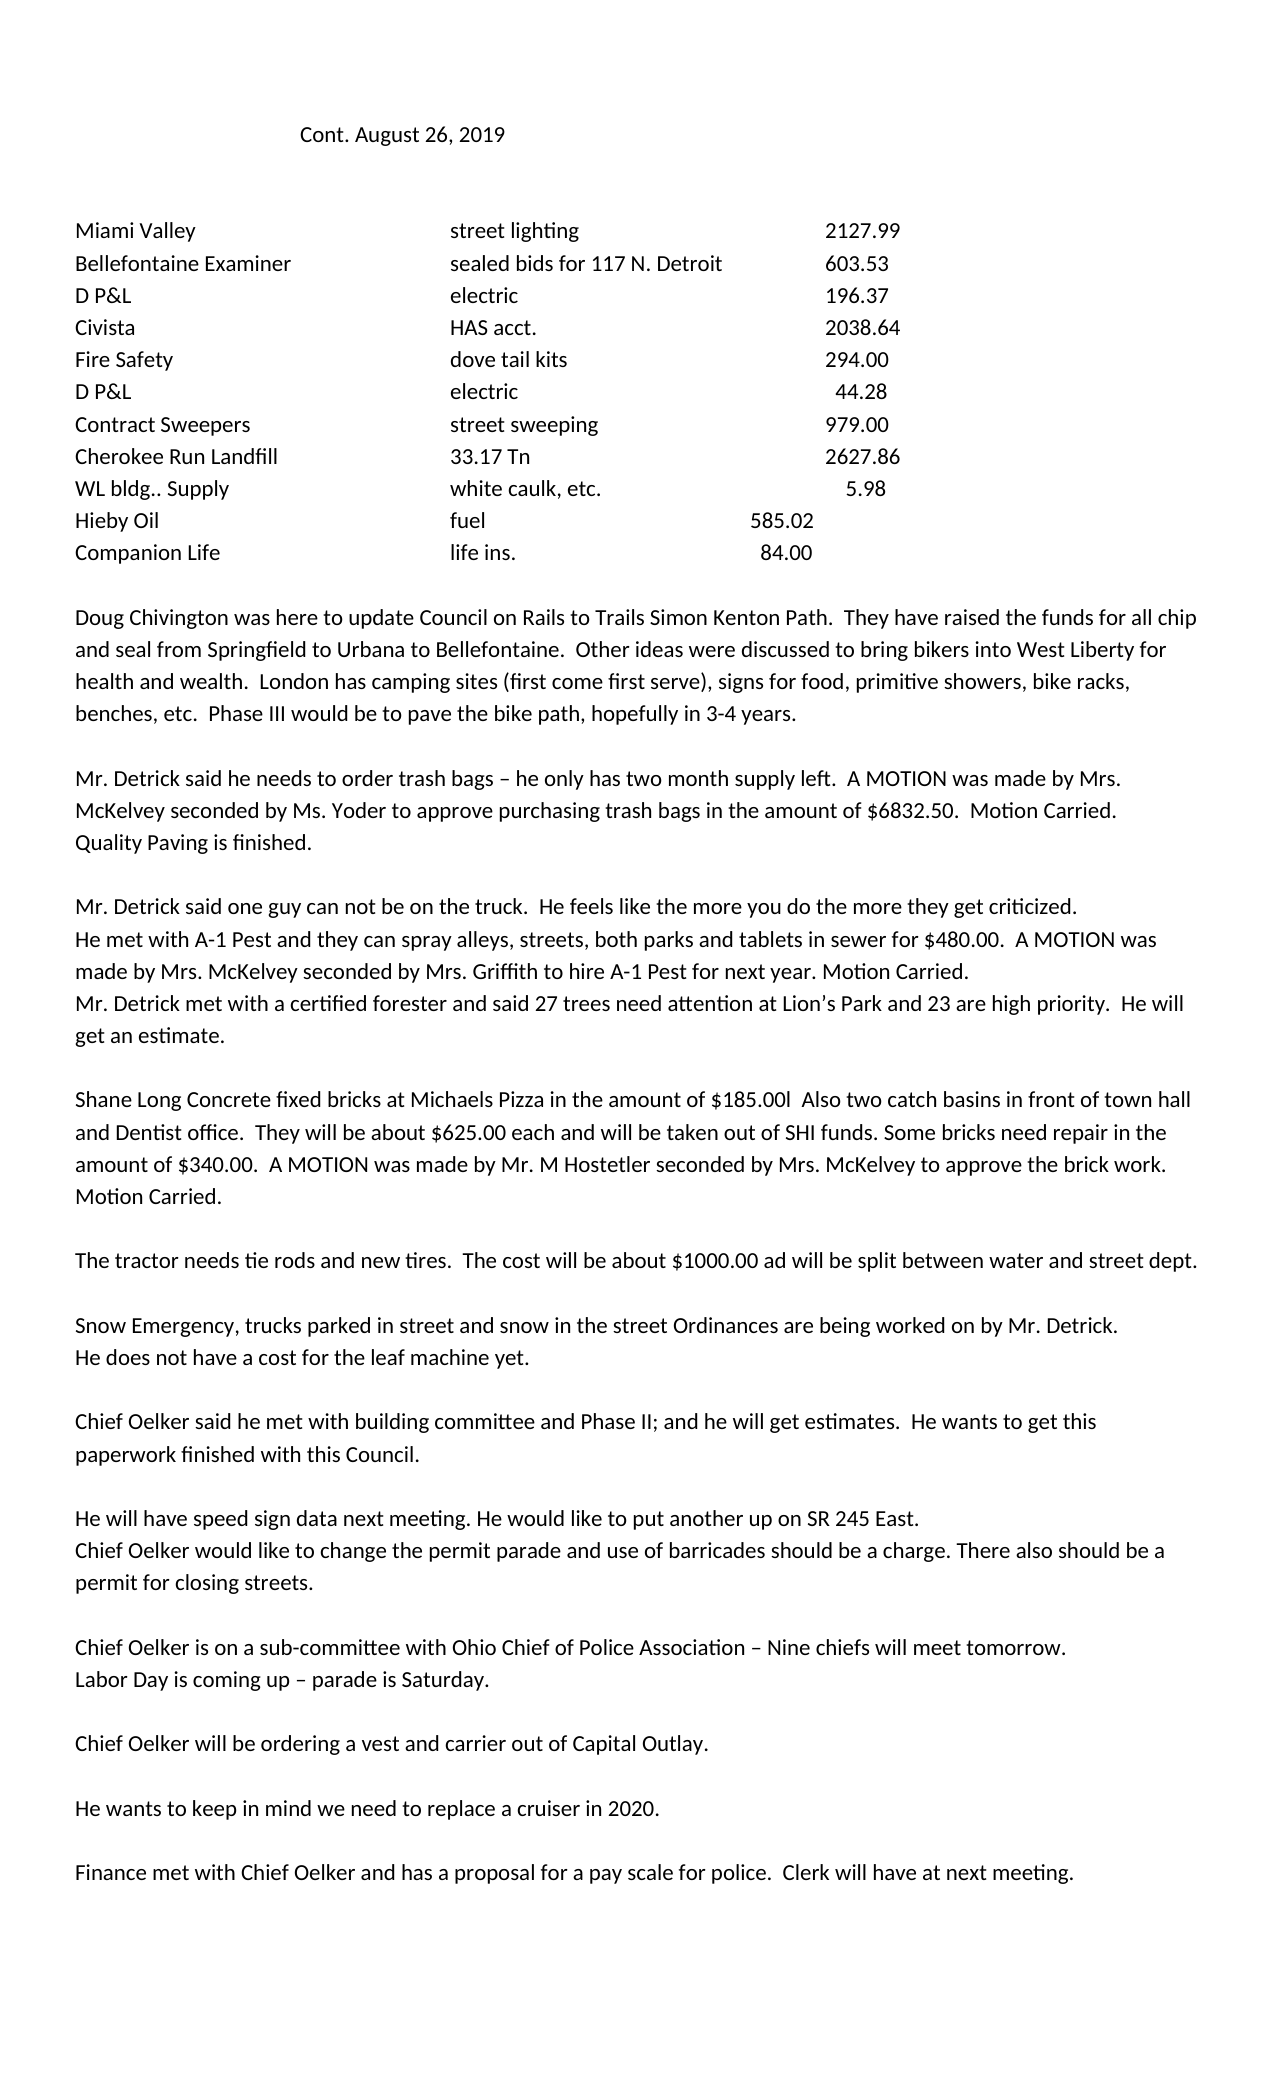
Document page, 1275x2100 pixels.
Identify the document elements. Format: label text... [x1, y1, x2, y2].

text Chief Oelker will be ordering a vest and carrier out of Capital Outlay. [75, 1729, 1200, 1757]
text Mr. Detrick said he needs to order trash bags – he only has two month supply left. A MOTION was made by Mrs. McKelvey seconded by Ms. Yoder to approve purchasing trash bags in the amount of $6832.50. Motion Carried. [75, 764, 1200, 824]
text Cherokee Run Landfill 33.17 Tn 2627.86 [75, 442, 1200, 470]
text The tractor needs tie rods and new tires. The cost will be about $1000.00 ad will be split between water and street dept. [75, 1247, 1200, 1274]
text He met with A-1 Pest and they can spray alleys, streets, both parks and tablets in sewer for $480.00. A MOTION was made by Mrs. McKelvey seconded by Mrs. Griffith to hire A-1 Pest for next year. Motion Carried. [75, 925, 1200, 985]
text Chief Oelker would like to change the permit parade and use of barricades should be a charge. There also should be a permit for closing streets. [75, 1536, 1200, 1596]
text Quality Paving is finished. [75, 828, 1200, 856]
text D P&L electric 44.28 [75, 377, 1200, 406]
text Companion Life life ins. 84.00 [75, 538, 1200, 566]
text Miami Valley street lighting 2127.99 [75, 217, 1200, 244]
text Doug Chivington was here to update Council on Rails to Trails Simon Kenton Path. They have raised the funds for all chip and seal from Springfield to Urbana to Bellefontaine. Other ideas were discussed to bring bikers into West Liberty for health and wealth. London has camping sites (first come first serve), signs for food, primitive showers, bike racks, benches, etc. Phase III would be to pave the bike path, hopefully in 3-4 years. [75, 603, 1200, 727]
text Mr. Detrick said one guy can not be on the truck. He feels like the more you do the more they get criticized. [75, 892, 1200, 921]
text Snow Emergency, trucks parked in street and snow in the street Ordinances are being worked on by Mr. Detrick. [75, 1311, 1200, 1339]
text Chief Oelker is on a sub-committee with Ohio Chief of Police Association – Nine chiefs will meet tomorrow. [75, 1633, 1200, 1661]
text He will have speed sign data next meeting. He would like to put another up on SR 245 East. [75, 1504, 1200, 1532]
text D P&L electric 196.37 [75, 281, 1200, 309]
text Bellefontaine Examiner sealed bids for 117 N. Detroit 603.53 [75, 249, 1200, 277]
text Contract Sweepers street sweeping 979.00 [75, 410, 1200, 438]
text Mr. Detrick met with a certified forester and said 27 trees need attention at Lion’s Park and 23 are high priority. He will get an estimate. [75, 989, 1200, 1049]
text Chief Oelker said he met with building committee and Phase II; and he will get estimates. He wants to get this paperwork finished with this Council. [75, 1407, 1200, 1468]
text Shane Long Concrete fixed bricks at Michaels Pizza in the amount of $185.00l Also two catch basins in front of town hall and Dentist office. They will be about $625.00 each and will be taken out of SHI funds. Some bricks need repair in the amount of $340.00. A MOTION was made by Mr. M Hostetler seconded by Mrs. McKelvey to approve the brick work. Motion Carried. [75, 1086, 1200, 1210]
text Labor Day is coming up – parade is Saturday. [75, 1665, 1200, 1693]
text Hieby Oil fuel 585.02 [75, 506, 1200, 534]
text Civista HAS acct. 2038.64 [75, 313, 1200, 341]
text He wants to keep in mind we need to replace a cruiser in 2020. [75, 1794, 1200, 1822]
text Finance met with Chief Oelker and has a proposal for a pay scale for police. Clerk will have at next meeting. [75, 1858, 1200, 1886]
text He does not have a cost for the leaf machine yet. [75, 1343, 1200, 1371]
text WL bldg.. Supply white caulk, etc. 5.98 [75, 474, 1200, 502]
text Fire Safety dove tail kits 294.00 [75, 345, 1200, 373]
text Cont. August 26, 2019 [75, 120, 1200, 148]
